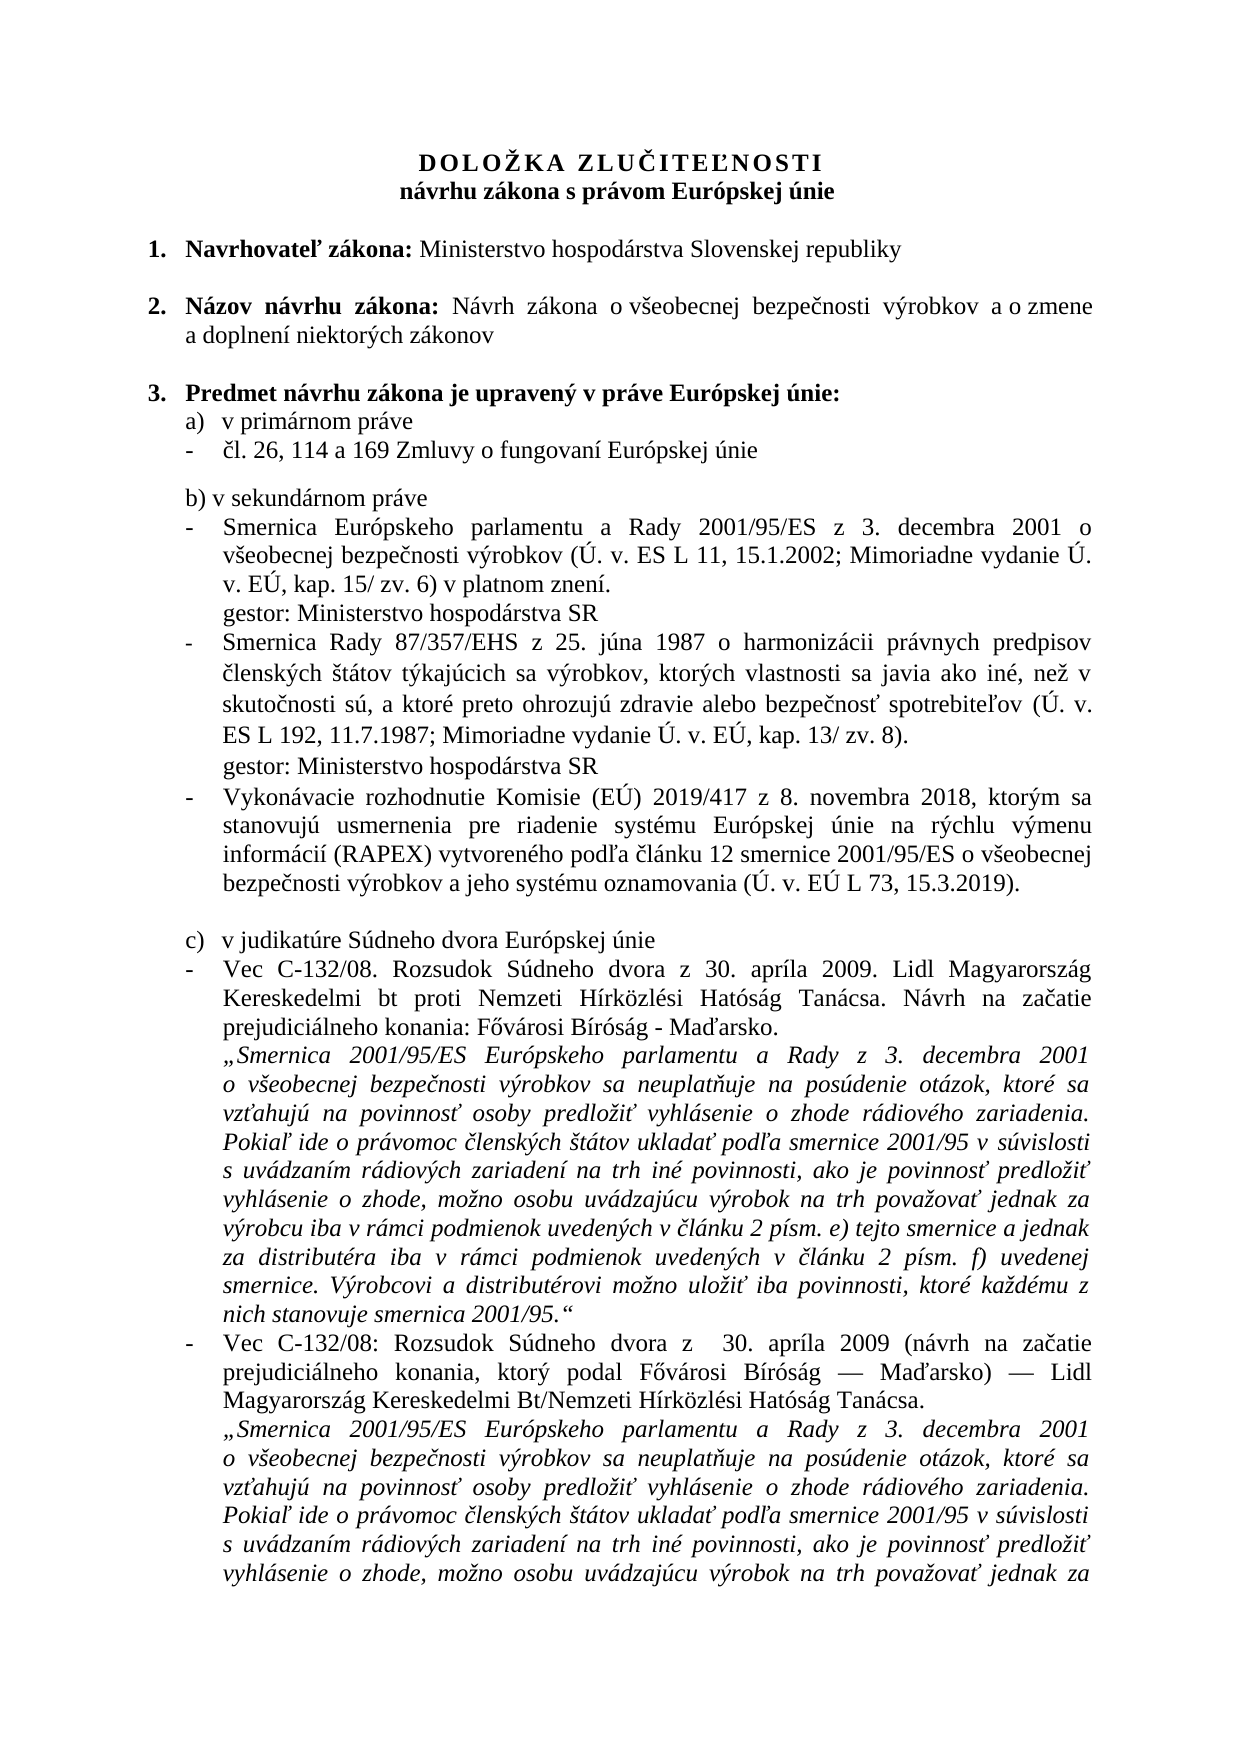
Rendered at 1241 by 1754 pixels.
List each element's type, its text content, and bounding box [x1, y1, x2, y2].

text návrhu zákona s právom Európskej únie [148, 176, 1093, 205]
text Doložka zlučiteľnosti [148, 148, 1093, 176]
list Vec C-132/08: Rozsudok Súdneho dvora z 30. apríla 2009 (návrh na začatie prejudiciálneho konania, ktorý podal Fővárosi Bíróság — Maďarsko) — Lidl Magyarország Kereskedelmi Bt/Nemzeti Hírközlési Hatóság Tanácsa. [185, 1328, 1093, 1414]
text c) v judikatúre Súdneho dvora Európskej únie [185, 926, 1093, 954]
list gestor: Ministerstvo hospodárstva SR [223, 751, 1093, 779]
list Vec C-132/08. Rozsudok Súdneho dvora z 30. apríla 2009. Lidl Magyarország Kereskedelmi bt proti Nemzeti Hírközlési Hatóság Tanácsa. Návrh na začatie prejudiciálneho konania: Fővárosi Bíróság - Maďarsko. [185, 954, 1093, 1041]
text 1. Navrhovateľ zákona: Ministerstvo hospodárstva Slovenskej republiky [148, 234, 1093, 263]
text 2. Názov návrhu zákona: Návrh zákona o všeobecnej bezpečnosti výrobkov a o zmene a doplnení niektorých zákonov [148, 291, 1093, 349]
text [223, 1414, 1093, 1587]
list Smernica Európskeho parlamentu a Rady 2001/95/ES z 3. decembra 2001 o všeobecnej bezpečnosti výrobkov (Ú. v. ES L 11, 15.1.2002; Mimoriadne vydanie Ú. v. EÚ, kap. 15/ zv. 6) v platnom znení. [185, 512, 1093, 598]
text „Smernica 2001/95/ES Európskeho parlamentu a Rady z 3. decembra 2001 o všeobecnej bezpečnosti výrobkov sa neuplatňuje na posúdenie otázok, ktoré sa vzťahujú na povinnosť osoby predložiť vyhlásenie o zhode rádiového zariadenia. Pokiaľ ide o právomoc členských štátov ukladať podľa smernice 2001/95 v súvislosti s uvádzaním rádiových zariadení na trh iné povinnosti, ako je povinnosť predložiť vyhlásenie o zhode, možno osobu uvádzajúcu výrobok na trh považovať jednak za výrobcu iba v rámci podmienok uvedených v článku 2 písm. e) tejto smernice a jednak za distributéra iba v rámci podmienok uvedených v článku 2 písm. f) uvedenej smernice. Výrobcovi a distributérovi možno uložiť iba povinnosti, ktoré každému z nich stanovuje smernica 2001/95.“ [223, 1041, 1093, 1328]
list Vykonávacie rozhodnutie Komisie (EÚ) 2019/417 z 8. novembra 2018, ktorým sa stanovujú usmernenia pre riadenie systému Európskej únie na rýchlu výmenu informácií (RAPEX) vytvoreného podľa článku 12 smernice 2001/95/ES o všeobecnej bezpečnosti výrobkov a jeho systému oznamovania (Ú. v. EÚ L 73, 15.3.2019). [185, 782, 1093, 897]
text gestor: Ministerstvo hospodárstva SR [223, 598, 1093, 627]
text 3. Predmet návrhu zákona je upravený v práve Európskej únie: [148, 378, 1093, 406]
text b) v sekundárnom práve [185, 483, 1093, 512]
list Smernica Rady 87/357/EHS z 25. júna 1987 o harmonizácii právnych predpisov členských štátov týkajúcich sa výrobkov, ktorých vlastnosti sa javia ako iné, než v skutočnosti sú, a ktoré preto ohrozujú zdravie alebo bezpečnosť spotrebiteľov (Ú. v. ES L 192, 11.7.1987; Mimoriadne vydanie Ú. v. EÚ, kap. 13/ zv. 8). [185, 627, 1093, 748]
list čl. 26, 114 a 169 Zmluvy o fungovaní Európskej únie [185, 435, 1093, 464]
text a) v primárnom práve [185, 406, 1093, 435]
